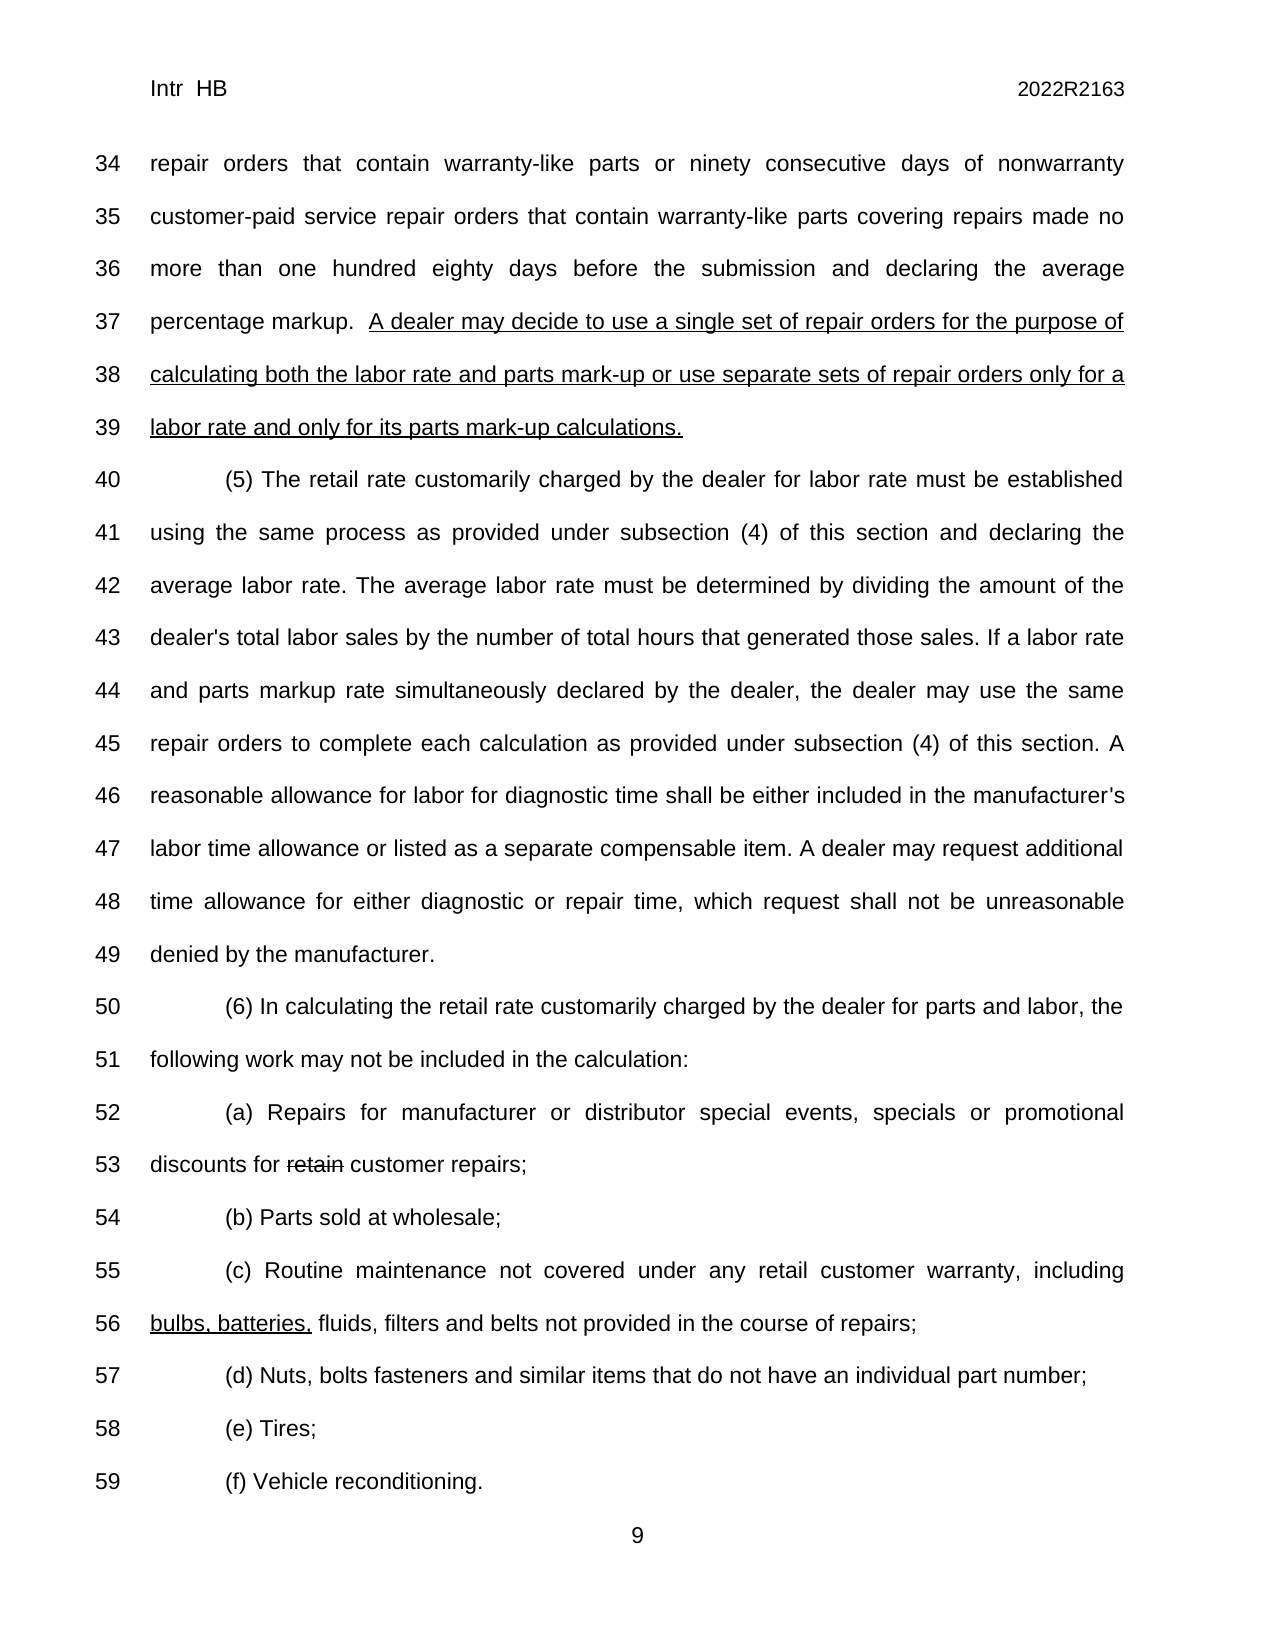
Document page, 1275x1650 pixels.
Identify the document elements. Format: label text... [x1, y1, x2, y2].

text (e) Tires; [150, 1415, 1125, 1441]
text (d) Nuts, bolts fasteners and similar items that do not have an individual part number; [150, 1362, 1125, 1389]
text (6) In calculating the retail rate customarily charged by the dealer for parts and labor, the following work may not be included in the calculation: [150, 993, 1125, 1072]
text (a) Repairs for manufacturer or distributor special events, specials or promotional discounts for retain customer repairs; [150, 1099, 1125, 1178]
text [150, 150, 1125, 384]
text (c) Routine maintenance not covered under any retail customer warranty, including bulbs, batteries, fluids, filters and belts not provided in the course of repairs; [150, 1257, 1125, 1336]
text (b) Parts sold at wholesale; [150, 1204, 1125, 1231]
text (5) The retail rate customarily charged by the dealer for labor rate must be established using the same process as provided under subsection (4) of this section and declaring the average labor rate. The average labor rate must be determined by dividing the amount of the dealers total labor sales by the number of total hours that generated those sales. If a labor rate and parts markup rate simultaneously declared by the dealer, the dealer may use the same repair orders to complete each calculation as provided under subsection (4) of this section. A reasonable allowance for labor for diagnostic time shall be either included in the manufacturers labor time allowance or listed as a separate compensable item. A dealer may request additional time allowance for either diagnostic or repair time, which request shall not be unreasonable denied by the manufacturer. [150, 466, 1125, 967]
text (f) Vehicle reconditioning. [150, 1468, 1125, 1494]
